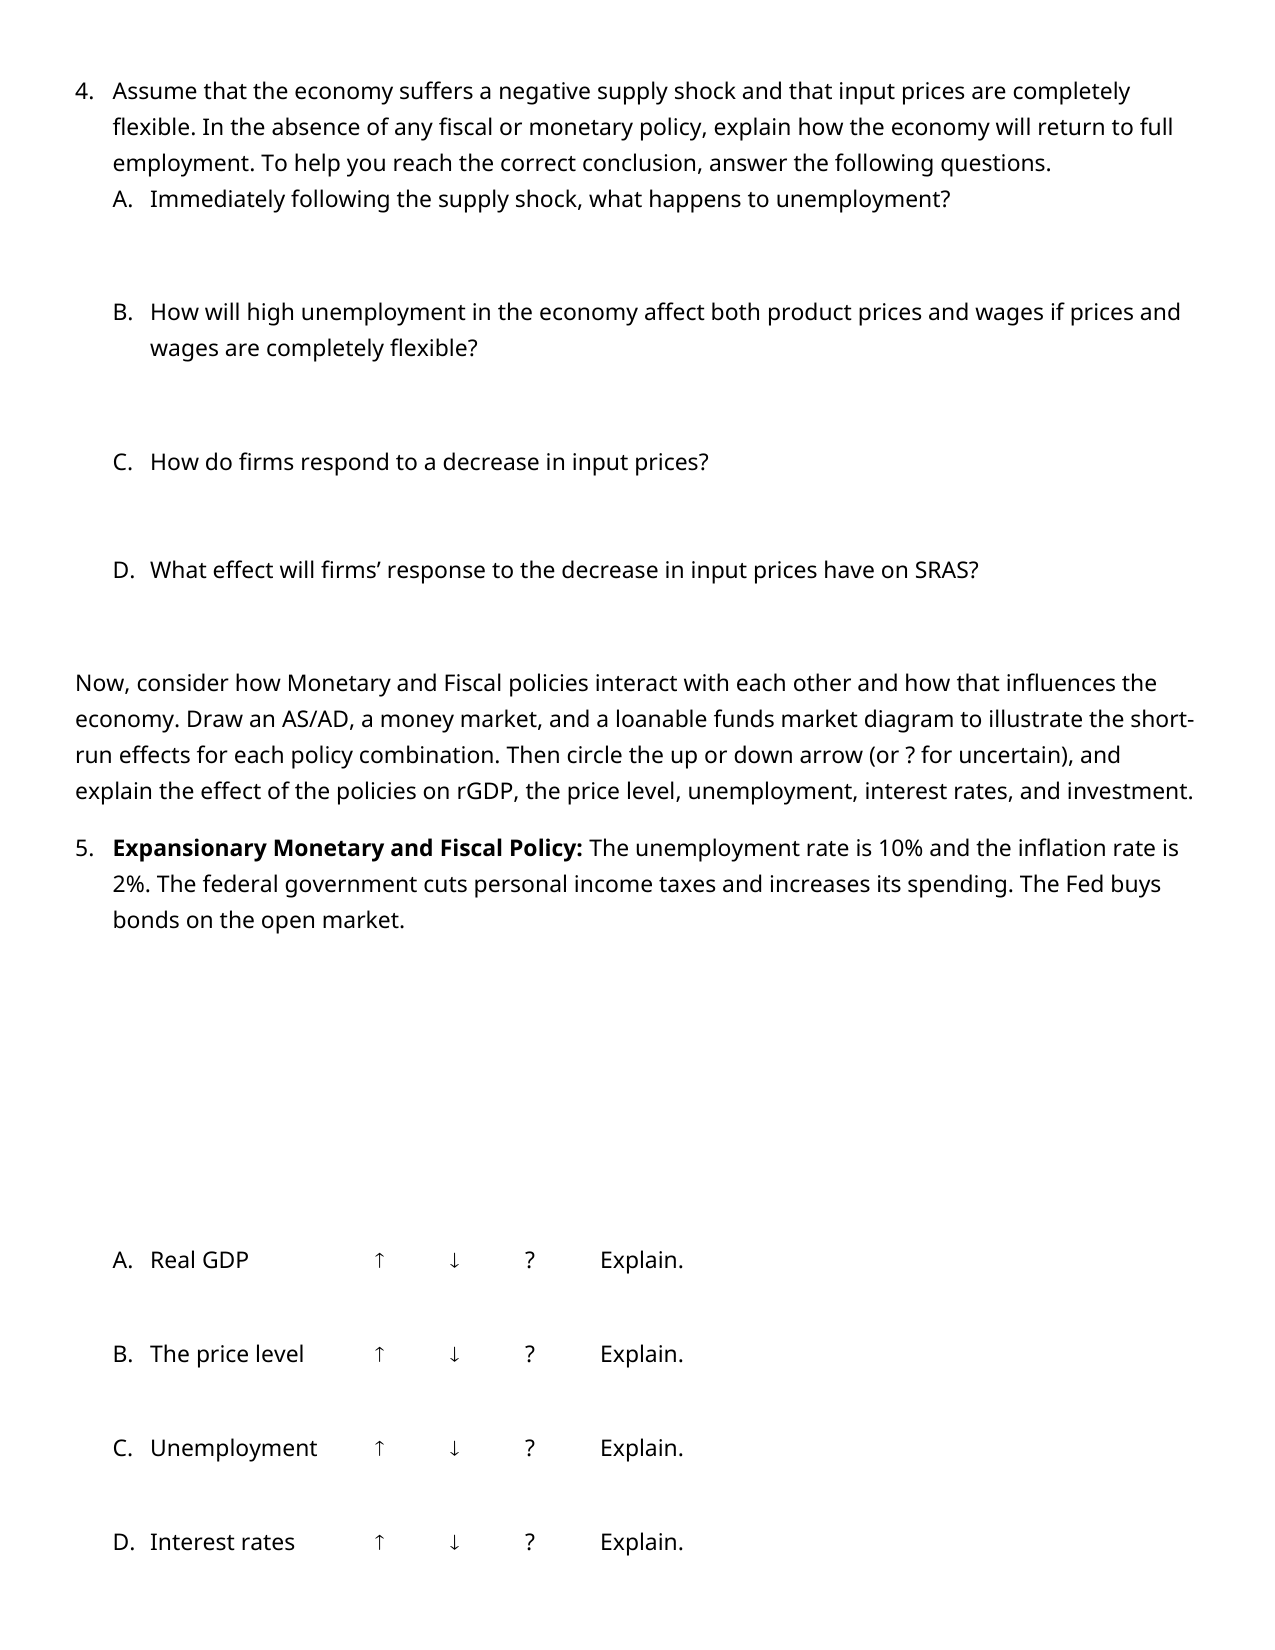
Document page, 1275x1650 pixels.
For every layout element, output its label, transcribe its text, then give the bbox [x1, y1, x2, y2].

list Unemployment ? Explain. [112, 1432, 1200, 1463]
list How will high unemployment in the economy affect both product prices and wages if prices and wages are completely flexible? [112, 296, 1200, 363]
list Immediately following the supply shock, what happens to unemployment? [112, 183, 1200, 214]
list Interest rates ? Explain. [112, 1526, 1200, 1557]
list The price level ? Explain. [112, 1338, 1200, 1369]
list How do firms respond to a decrease in input prices? [112, 446, 1200, 477]
text Now, consider how Monetary and Fiscal policies interact with each other and how that influences the economy. Draw an AS/AD, a money market, and a loanable funds market diagram to illustrate the short-run effects for each policy combination. Then circle the up or down arrow (or ? for uncertain), and explain the effect of the policies on rGDP, the price level, unemployment, interest rates, and investment. [75, 667, 1200, 806]
list Expansionary Monetary and Fiscal Policy: The unemployment rate is 10% and the inflation rate is 2%. The federal government cuts personal income taxes and increases its spending. The Fed buys bonds on the open market. [75, 832, 1200, 935]
list Assume that the economy suffers a negative supply shock and that input prices are completely flexible. In the absence of any fiscal or monetary policy, explain how the economy will return to full employment. To help you reach the correct conclusion, answer the following questions. [75, 75, 1200, 178]
list What effect will firms’ response to the decrease in input prices have on SRAS? [112, 554, 1200, 585]
list Real GDP ? Explain. [112, 1244, 1200, 1276]
